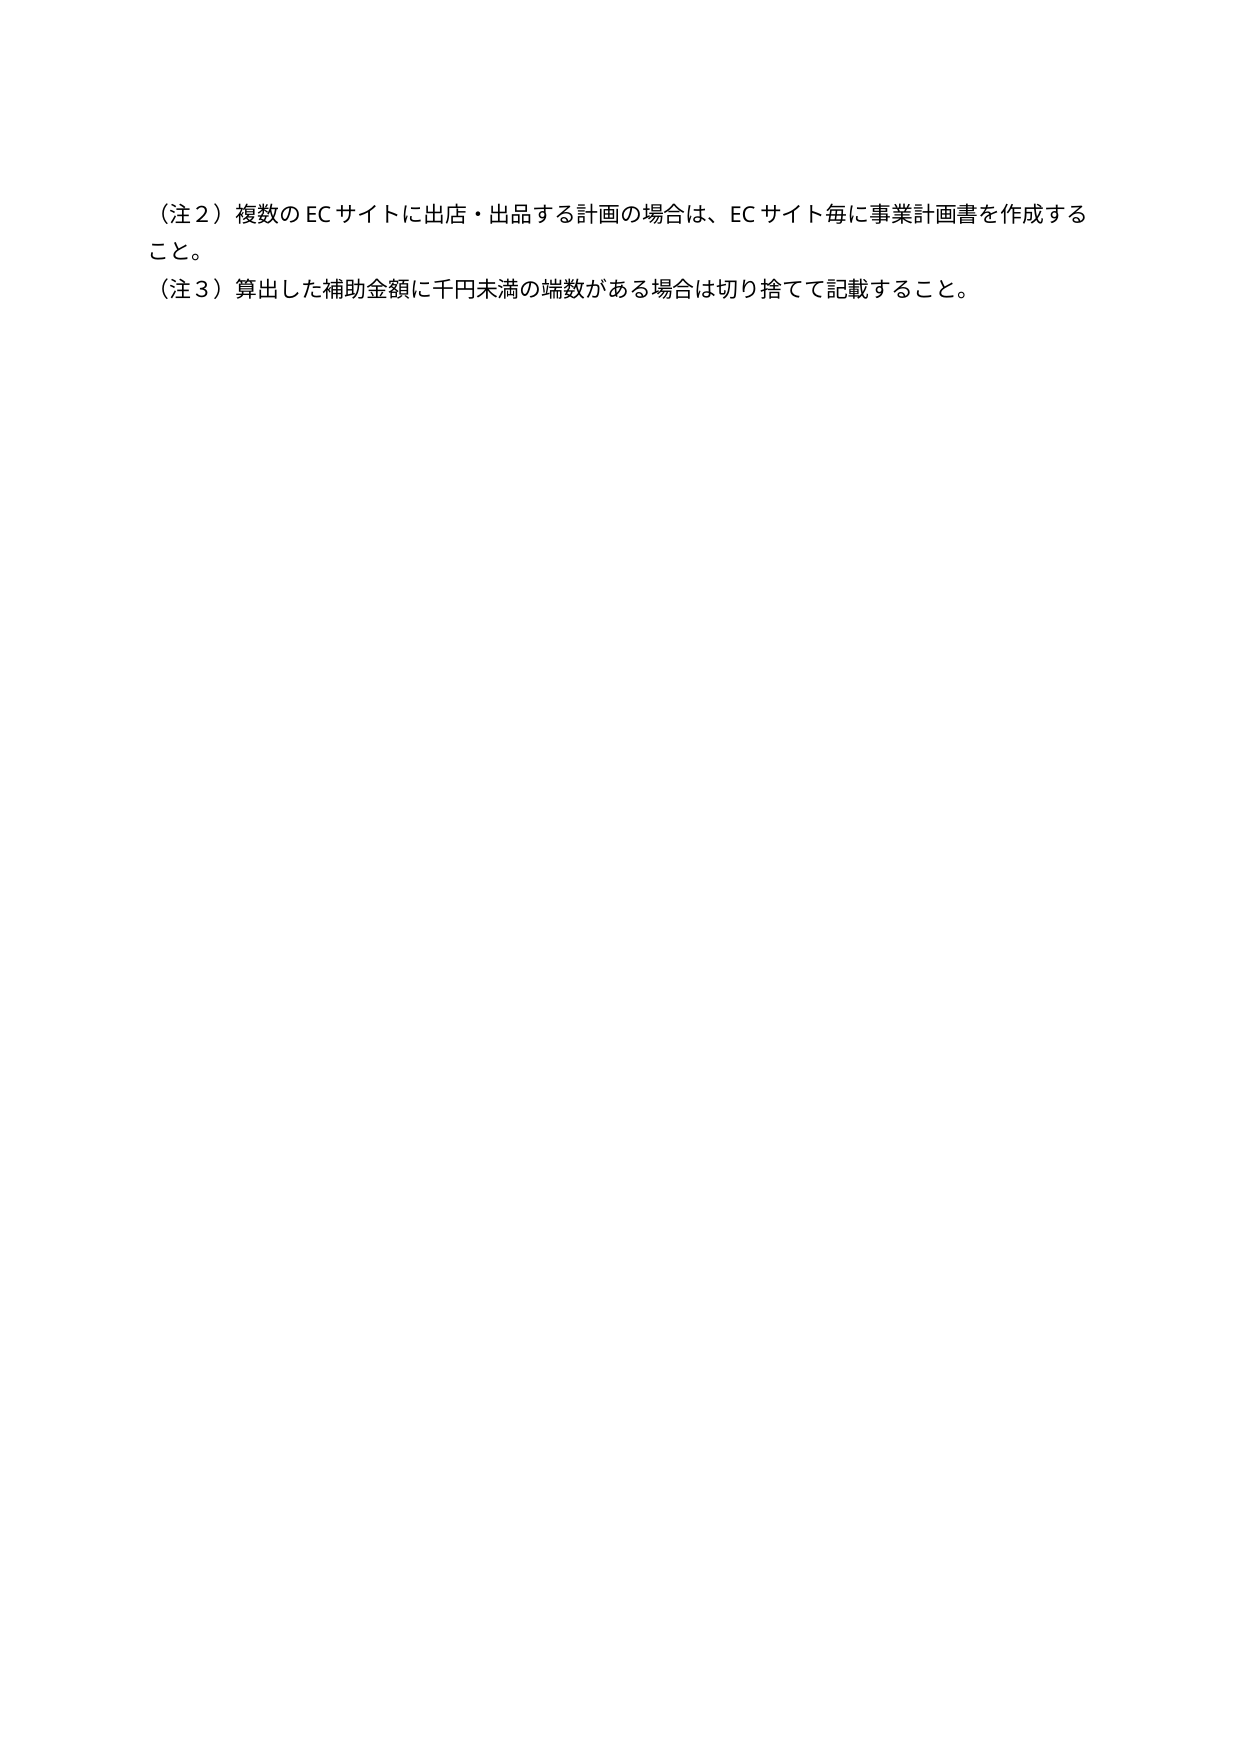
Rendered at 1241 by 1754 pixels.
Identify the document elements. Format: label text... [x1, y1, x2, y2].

text （注２）複数のECサイトに出店・出品する計画の場合は、ECサイト毎に事業計画書を作成すること。 [148, 194, 1093, 269]
text （注３）算出した補助金額に千円未満の端数がある場合は切り捨てて記載すること。 [148, 269, 1093, 306]
